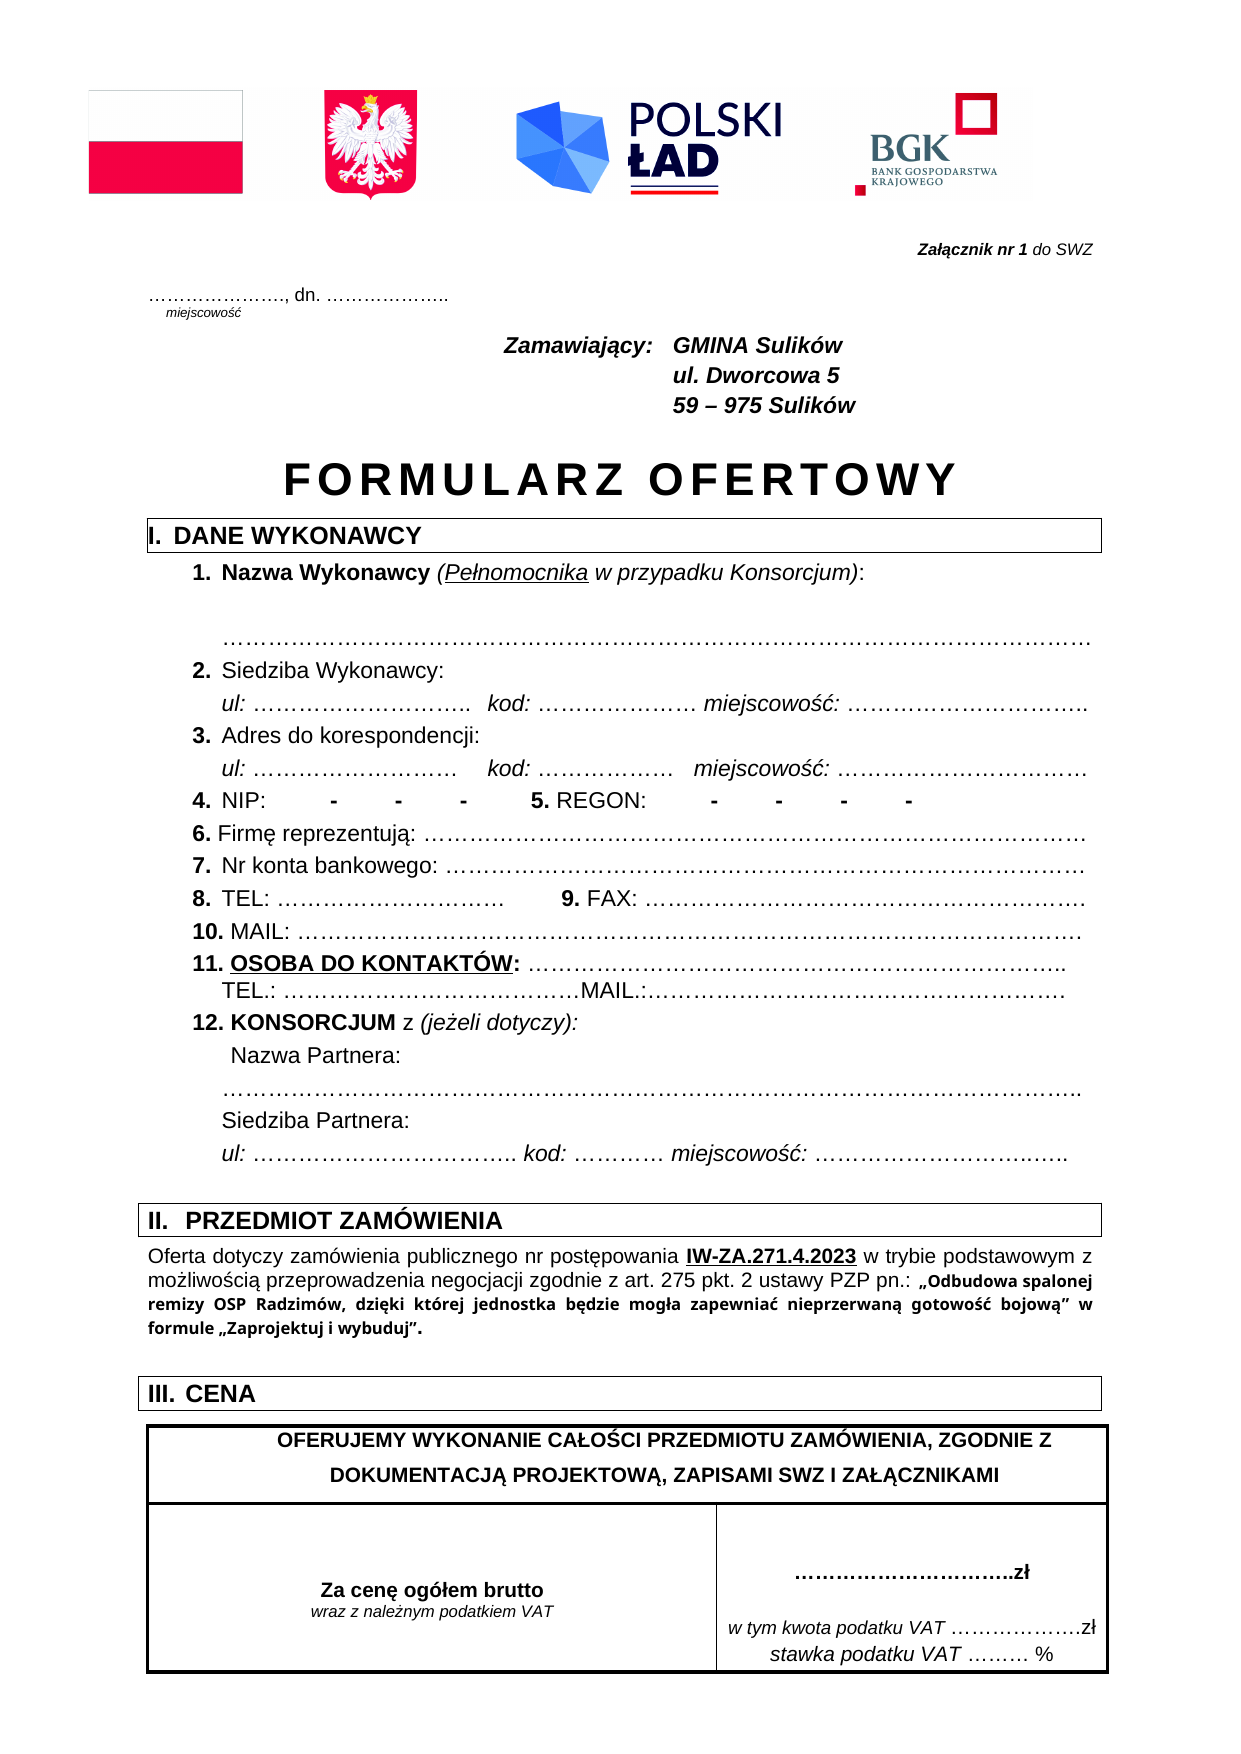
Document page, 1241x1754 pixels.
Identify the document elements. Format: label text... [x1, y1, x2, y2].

text Zamawiający: GMINA Sulików [504, 332, 1093, 358]
table_header OFERUJEMY WYKONANIE CAŁOŚCI PRZEDMIOTU ZAMÓWIENIA, ZGODNIE Z DOKUMENTACJĄ PROJEKTOWĄ, ZAPISAMI SWZ I ZAŁĄCZNIKAMI [149, 1428, 1106, 1502]
text ul: …………………………….. kod: ………… miejscowość: ………………………..….. [221, 1140, 1093, 1166]
text ul: ……………………… kod: ……………… miejscowość: …………………………… [221, 755, 1093, 781]
text 59 – 975 Sulików [673, 392, 1093, 418]
text miejscowość [148, 305, 1093, 332]
text 8. TEL: ………………………… 9. FAX: …………………………………………………. [192, 885, 1093, 911]
text ………………………………………………………………………………………………….. [148, 1074, 1093, 1101]
text 11. OSOBA DO KONTAKTÓW: …………………………………………………………….. TEL.: …………………………………MAIL.:………………………………………………. [192, 950, 1093, 1003]
text 4. NIP: - - - 5. REGON: - - - - [192, 787, 1093, 814]
picture [88, 87, 1034, 201]
text Oferta dotyczy zamówienia publicznego nr postępowania IW-ZA.271.4.2023 w trybie podstawowym z możliwością przeprowadzenia negocjacji zgodnie z art. 275 pkt. 2 ustawy PZP pn.: „Odbudowa spalonej remizy OSP Radzimów, dzięki której jednostka będzie mogła zapewniać nieprzerwaną gotowość bojową” w formule „Zaprojektuj i wybuduj”. [148, 1244, 1093, 1292]
text ul: ……………………….. kod: ………………… miejscowość: ………………………….. [221, 689, 1093, 716]
table_cell Za cenę ogółem brutto wraz z należnym podatkiem VAT [149, 1505, 716, 1670]
text 1. Nazwa Wykonawcy (Pełnomocnika w przypadku Konsorcjum): [192, 559, 1093, 585]
text Nazwa Partnera: [148, 1042, 1093, 1068]
text 3. Adres do korespondencji: [192, 722, 1093, 748]
text 7. Nr konta bankowego: ………………………………………………………………………… [192, 852, 1093, 879]
text Załącznik nr 1 do SWZ [148, 239, 1093, 258]
text …………………………………………………………………………………………………… [148, 624, 1093, 651]
text Siedziba Partnera: [148, 1107, 1093, 1133]
subtitle DANE WYKONAWCY [148, 519, 1101, 552]
text …………………., dn. ……………….. [148, 284, 1093, 305]
subtitle PRZEDMIOT ZAMÓWIENIA [139, 1204, 1101, 1236]
text ul. Dworcowa 5 [673, 362, 1093, 388]
text 2. Siedziba Wykonawcy: [192, 657, 1093, 683]
table_cell …………………………..zł w tym kwota podatku VAT ……………….zł stawka podatku VAT ……… % [717, 1505, 1106, 1670]
text 6. Firmę reprezentują: …………………………………………………………………………… [192, 820, 1093, 846]
subtitle CENA [139, 1377, 1101, 1410]
text Oferta dotyczy zamówienia publicznego nr postępowania IW-ZA.271.4.2023 w trybie podstawowym z możliwością przeprowadzenia negocjacji zgodnie z art. 275 pkt. 2 ustawy PZP pn.: „Odbudowa spalonej remizy OSP Radzimów, dzięki której jednostka będzie mogła zapewniać nieprzerwaną gotowość bojową” w formule „Zaprojektuj i wybuduj”. [148, 1292, 1093, 1339]
text 12. KONSORCJUM z (jeżeli dotyczy): [148, 1009, 1093, 1036]
text 10. MAIL: …………………………………………………………………………………………. [192, 918, 1093, 944]
text FORMULARZ OFERTOWY [148, 453, 1093, 505]
